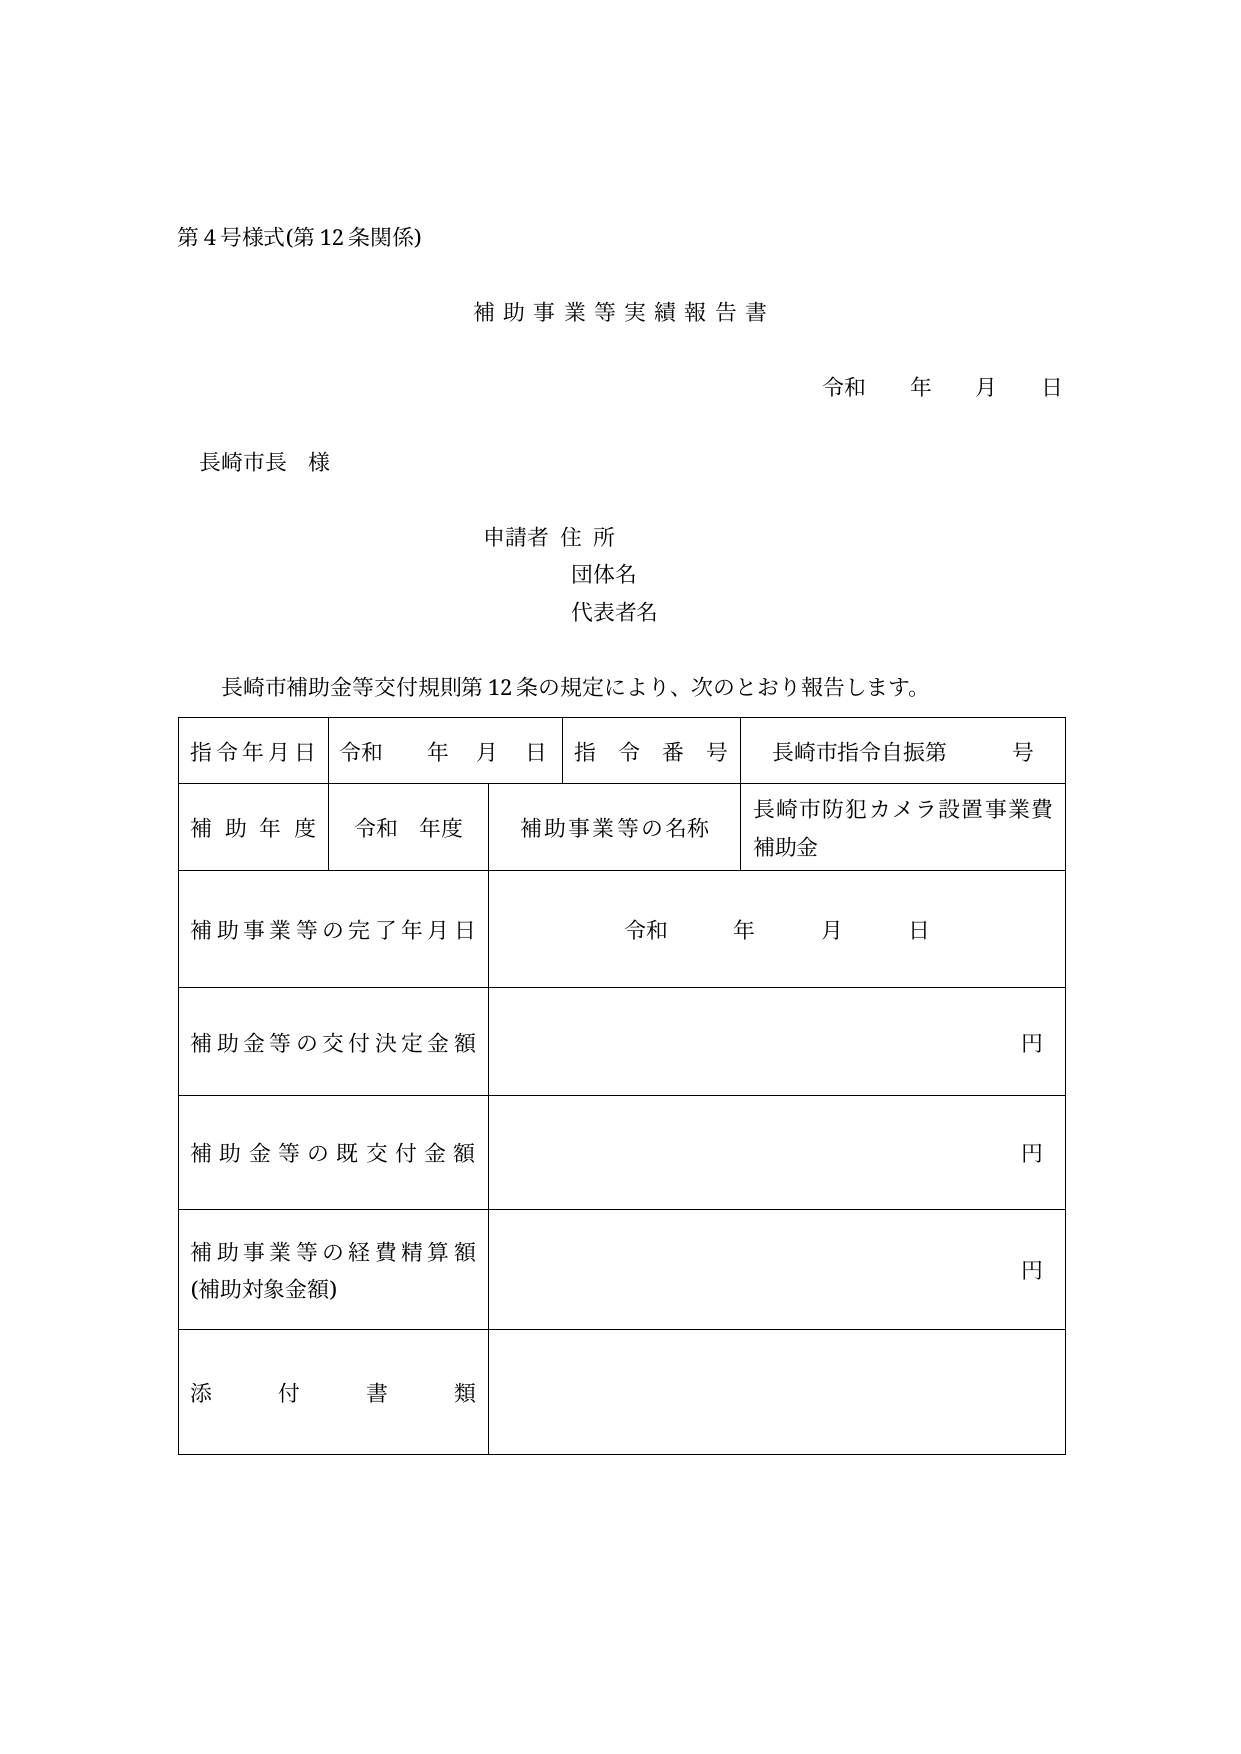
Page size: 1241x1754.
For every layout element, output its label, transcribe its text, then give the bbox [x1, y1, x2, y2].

table_cell 補助金等の交付決定金額 [179, 988, 488, 1095]
table_cell 補助事業等の名称 [489, 784, 740, 870]
table_cell 補助事業等の完了年月日 [179, 871, 488, 987]
table_header 指令番号 [563, 718, 740, 783]
table_cell 令和 年 月 日 [489, 871, 1065, 987]
text 第4号様式(第12条関係) [177, 217, 1063, 254]
table_header 令和 年 月 日 [329, 718, 562, 783]
table_header 長崎市指令自振第 号 [741, 718, 1065, 783]
text 団体名 [177, 554, 1107, 592]
table_header 指令年月日 [179, 718, 328, 783]
text 令和 年 月 日 [177, 367, 1063, 404]
table_cell 添付書類 [179, 1330, 488, 1454]
table_cell 補助年度 [179, 784, 328, 870]
table_cell [489, 1330, 1065, 1454]
text 申請者住所 [177, 517, 1063, 554]
text 長崎市長 様 [177, 442, 1063, 479]
table_cell 円 [489, 1210, 1065, 1329]
table_cell 円 [489, 1096, 1065, 1208]
text 補助事業等実績報告書 [177, 292, 1063, 329]
table_cell 令和 年度 [329, 784, 488, 870]
table_cell 補助事業等の経費精算額(補助対象金額) [179, 1210, 488, 1329]
text 長崎市補助金等交付規則第12条の規定により、次のとおり報告します。 [177, 667, 1063, 704]
table_cell 円 [489, 988, 1065, 1095]
text 代表者名 [177, 592, 976, 629]
table_cell 長崎市防犯カメラ設置事業費補助金 [741, 784, 1065, 870]
table_cell 補助金等の既交付金額 [179, 1096, 488, 1208]
